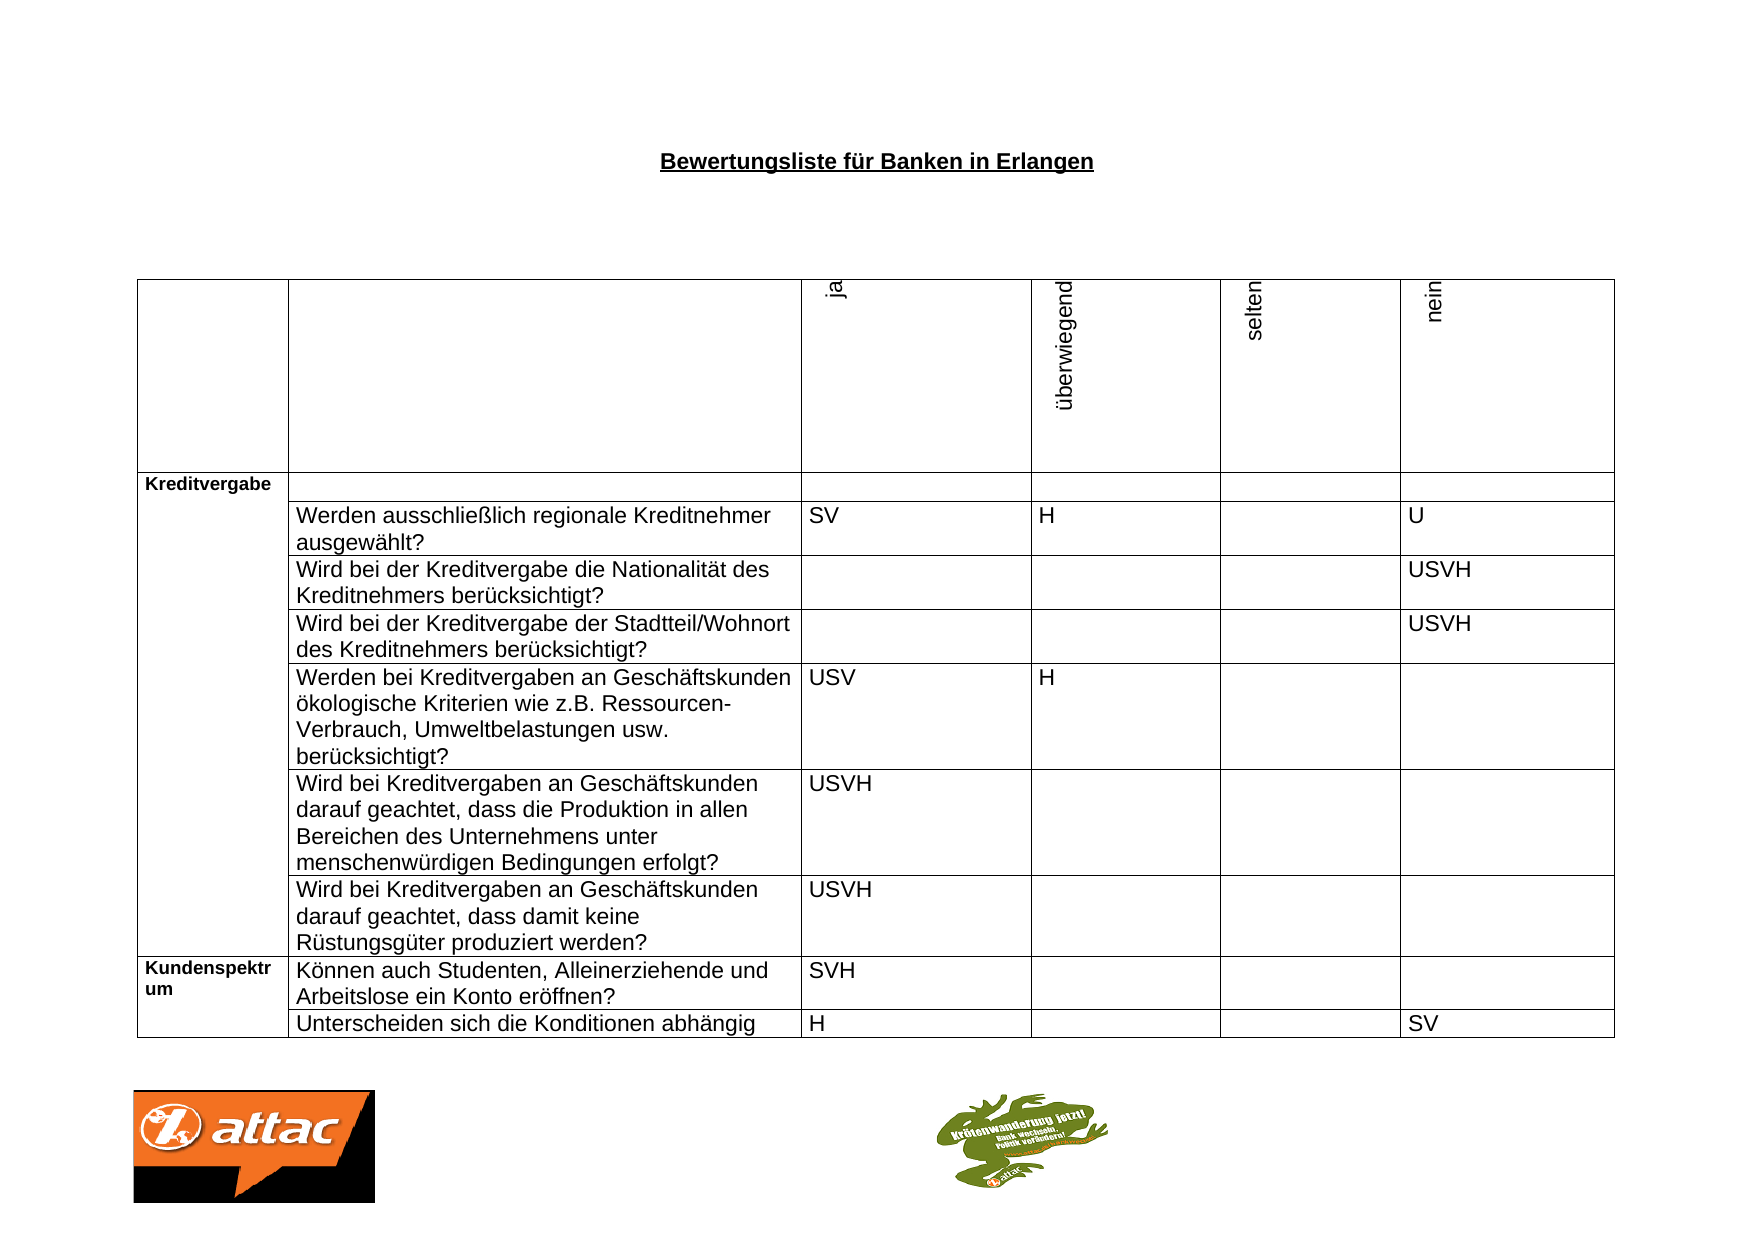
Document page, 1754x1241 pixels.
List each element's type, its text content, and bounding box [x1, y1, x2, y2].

table_cell [802, 473, 1031, 501]
picture [936, 1093, 1108, 1188]
table_cell [1401, 876, 1614, 956]
table_cell Werden bei Kreditvergaben an Geschäftskunden ökologische Kriterien wie z.B. Ressourcen-Verbrauch, Umweltbelastungen usw. berücksichtigt? [289, 664, 801, 769]
table_cell [1221, 556, 1400, 609]
table_cell Wird bei Kreditvergaben an Geschäftskunden darauf geachtet, dass die Produktion in allen Bereichen des Unternehmens unter menschenwürdigen Bedingungen erfolgt? [289, 770, 801, 875]
table_cell [1032, 957, 1220, 1009]
picture [133, 1090, 375, 1203]
table_cell Kreditvergabe [138, 473, 288, 956]
table_cell [1221, 957, 1400, 1009]
table_cell SVH [802, 957, 1031, 1009]
table_cell USV [802, 664, 1031, 769]
table_cell H [1032, 502, 1220, 555]
table_cell USVH [802, 770, 1031, 875]
table_cell [1221, 1010, 1400, 1037]
table_cell [1401, 664, 1614, 769]
table_cell [1221, 770, 1400, 875]
table_cell Können auch Studenten, Alleinerziehende und Arbeitslose ein Konto eröffnen? [289, 957, 801, 1009]
table_cell SV [1401, 1010, 1614, 1037]
table_cell [1032, 876, 1220, 956]
table_cell Wird bei Kreditvergaben an Geschäftskunden darauf geachtet, dass damit keine Rüstungsgüter produziert werden? [289, 876, 801, 956]
table_cell SV [802, 502, 1031, 555]
table_cell [1032, 770, 1220, 875]
table_cell USVH [1401, 556, 1614, 609]
table_cell Werden ausschließlich regionale Kreditnehmer ausgewählt? [289, 502, 801, 555]
table_cell [1221, 876, 1400, 956]
table_cell H [802, 1010, 1031, 1037]
table_header ja [802, 280, 1031, 472]
table_cell [1032, 1010, 1220, 1037]
table_cell [1401, 770, 1614, 875]
table_header [289, 280, 801, 472]
table_header selten [1221, 280, 1400, 472]
table_cell USVH [802, 876, 1031, 956]
table_cell USVH [1401, 610, 1614, 662]
table_cell Kundenspektrum [138, 957, 288, 1037]
table_cell [1221, 610, 1400, 662]
table_cell [1401, 473, 1614, 501]
table_cell [289, 473, 801, 501]
table_cell U [1401, 502, 1614, 555]
table_cell [1221, 664, 1400, 769]
table_cell [1032, 610, 1220, 662]
table_cell [1221, 473, 1400, 501]
table_cell [802, 556, 1031, 609]
table_cell [802, 610, 1031, 662]
table_header [138, 280, 288, 472]
text Bewertungsliste für Banken in Erlangen [148, 148, 1606, 174]
table_cell Unterscheiden sich die Konditionen abhängig von regelmäßigen Einkünften? [289, 1010, 801, 1037]
table_cell Wird bei der Kreditvergabe die Nationalität des Kreditnehmers berücksichtigt? [289, 556, 801, 609]
table_cell Wird bei der Kreditvergabe der Stadtteil/Wohnort des Kreditnehmers berücksichtigt? [289, 610, 801, 662]
table_cell [1221, 502, 1400, 555]
table_cell [1032, 473, 1220, 501]
table_cell [1401, 957, 1614, 1009]
table_cell [1032, 556, 1220, 609]
table_header nein [1401, 280, 1614, 472]
table_header überwiegend [1032, 280, 1220, 472]
table_cell H [1032, 664, 1220, 769]
